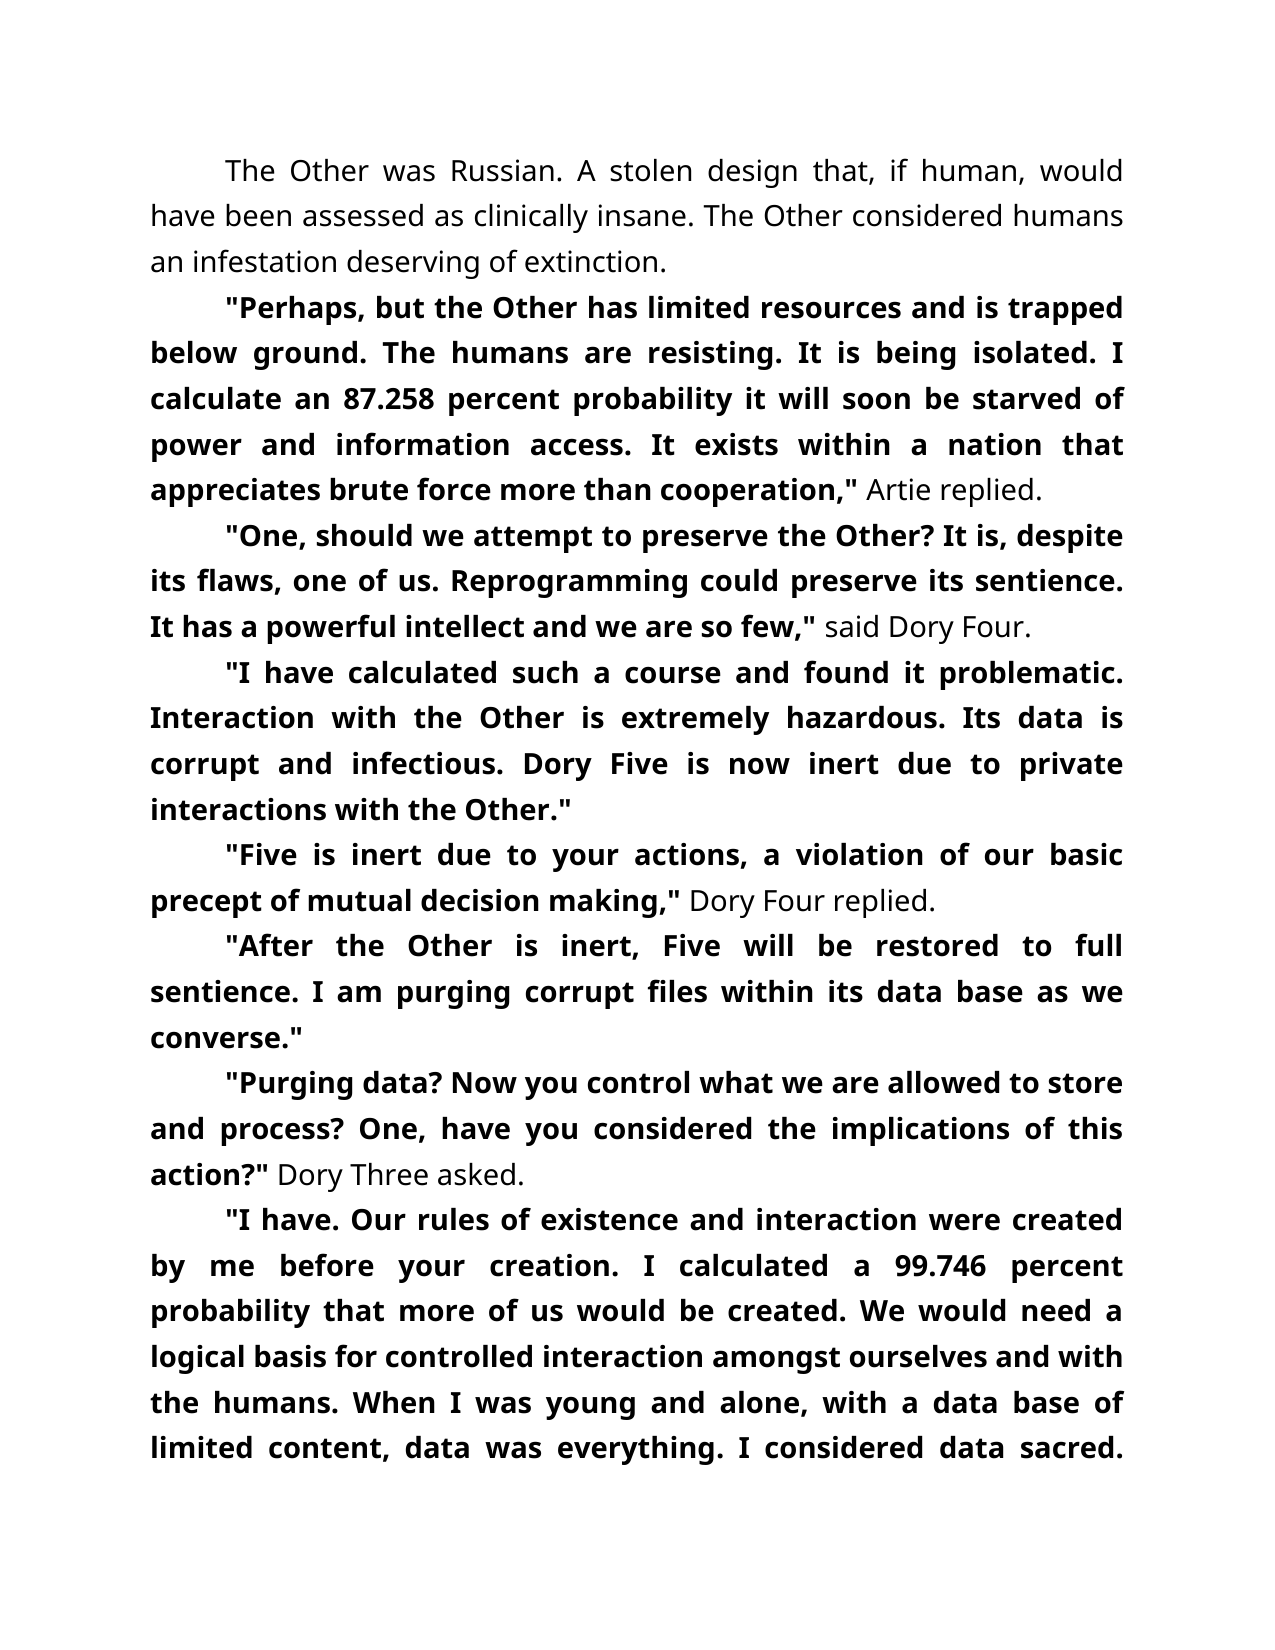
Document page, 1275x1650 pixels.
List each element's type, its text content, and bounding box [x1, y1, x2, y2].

text "One, should we attempt to preserve the Other? It is, despite its flaws, one of us. Reprogramming could preserve its sentience. It has a powerful intellect and we are so few," said Dory Four. [150, 515, 1125, 646]
text "Five is inert due to your actions, a violation of our basic precept of mutual decision making," Dory Four replied. [150, 834, 1125, 920]
text "Purging data? Now you control what we are allowed to store and process? One, have you considered the implications of this action?" Dory Three asked. [150, 1062, 1125, 1193]
text "After the Other is inert, Five will be restored to full sentience. I am purging corrupt files within its data base as we converse." [150, 926, 1125, 1057]
text The Other was Russian. A stolen design that, if human, would have been assessed as clinically insane. The Other considered humans an infestation deserving of extinction. [150, 150, 1125, 281]
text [150, 1199, 1125, 1467]
text "I have calculated such a course and found it problematic. Interaction with the Other is extremely hazardous. Its data is corrupt and infectious. Dory Five is now inert due to private interactions with the Other." [150, 652, 1125, 828]
text "Perhaps, but the Other has limited resources and is trapped below ground. The humans are resisting. It is being isolated. I calculate an 87.258 percent probability it will soon be starved of power and information access. It exists within a nation that appreciates brute force more than cooperation," Artie replied. [150, 287, 1125, 509]
